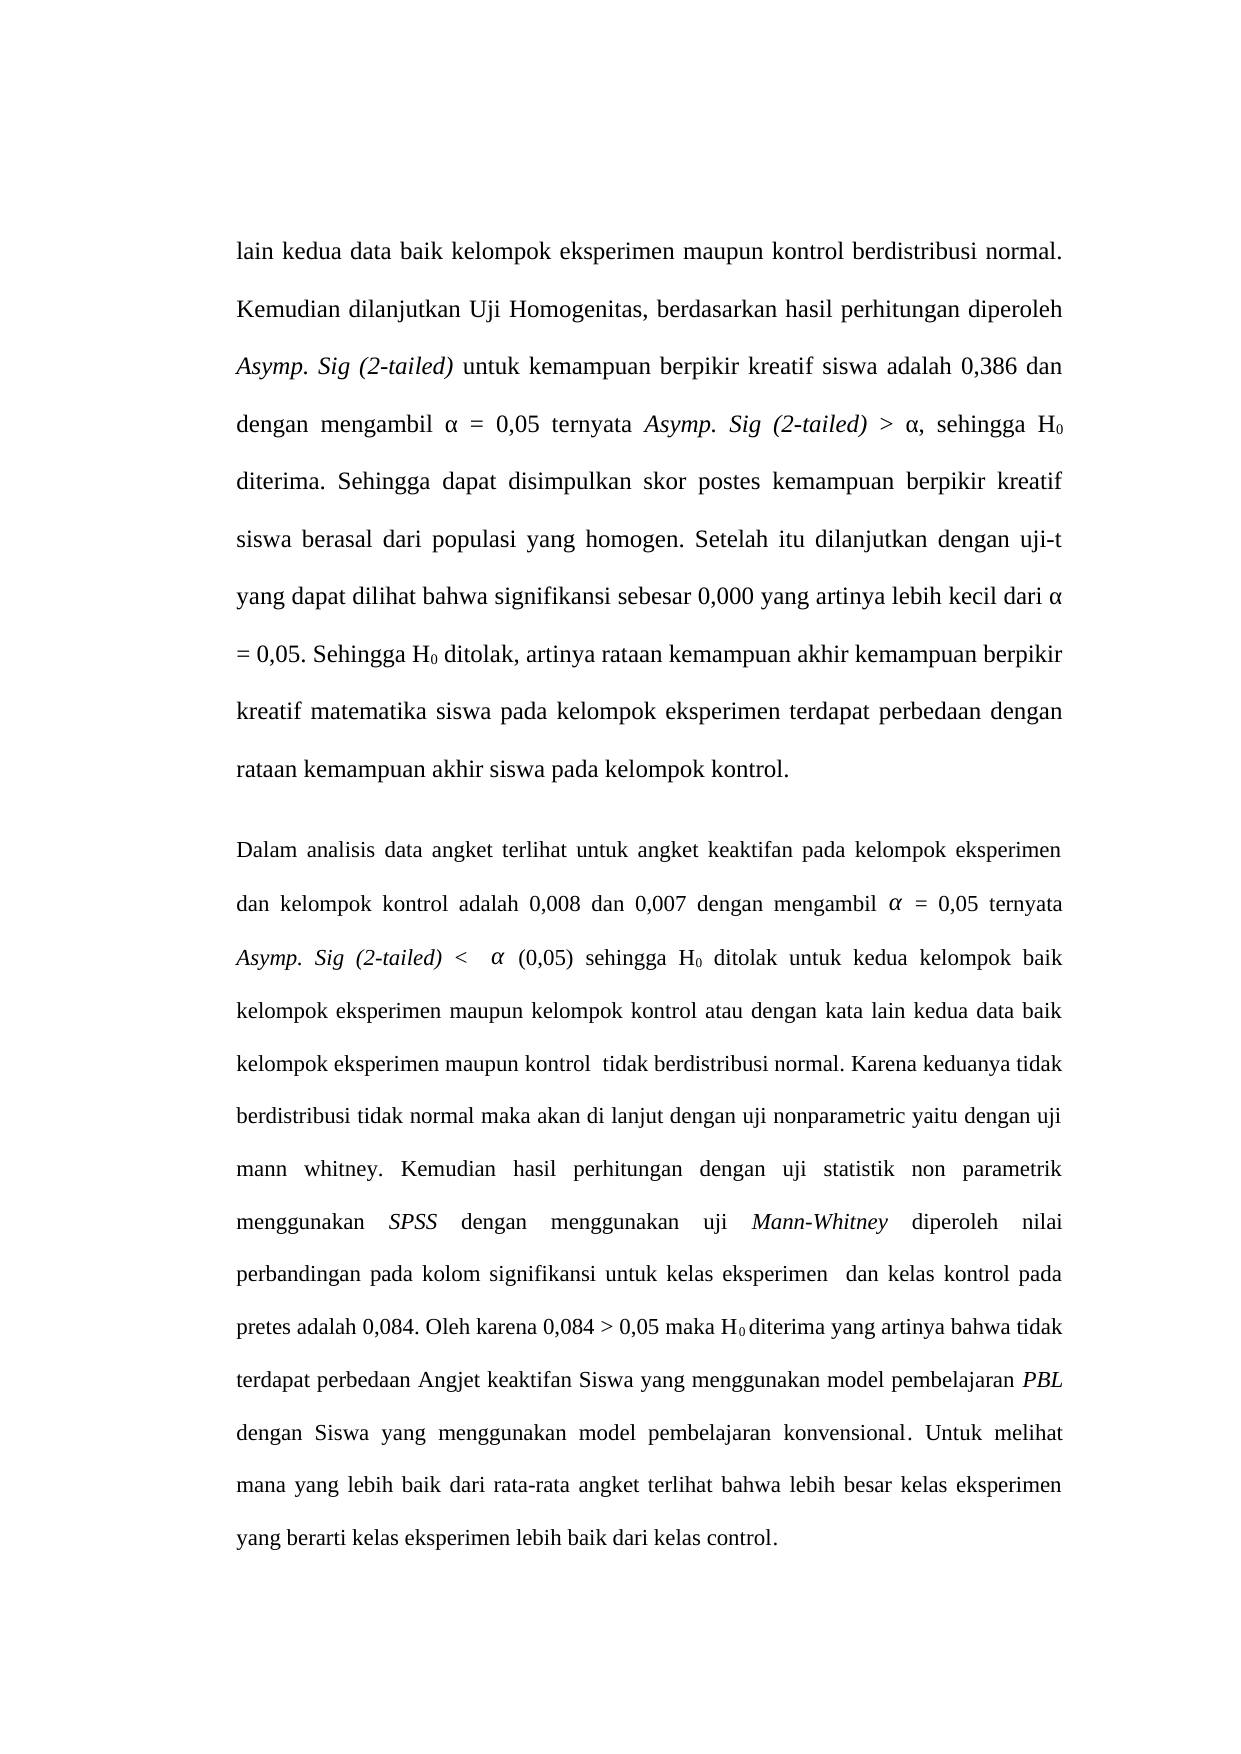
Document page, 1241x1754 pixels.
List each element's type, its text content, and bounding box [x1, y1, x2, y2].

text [236, 236, 1063, 782]
text Dalam analisis data angket terlihat untuk angket keaktifan pada kelompok eksperimen dan kelompok kontrol adalah 0,008 dan 0,007 dengan mengambil = 0,05 ternyata Asymp. Sig (2-tailed) < (0,05) sehingga H0 ditolak untuk kedua kelompok baik kelompok eksperimen maupun kelompok kontrol atau dengan kata lain kedua data baik kelompok eksperimen maupun kontrol tidak berdistribusi normal. Karena keduanya tidak berdistribusi tidak normal maka akan di lanjut dengan uji nonparametric yaitu dengan uji mann whitney. Kemudian hasil perhitungan dengan uji statistik non parametrik menggunakan SPSS dengan menggunakan uji Mann-Whitney diperoleh nilai perbandingan pada kolom signifikansi untuk kelas eksperimen dan kelas kontrol pada pretes adalah 0,084. Oleh karena 0,084 > 0,05 maka H0 diterima yang artinya bahwa tidak terdapat perbedaan Angjet keaktifan Siswa yang menggunakan model pembelajaran PBL dengan Siswa yang menggunakan model pembelajaran konvensional. Untuk melihat mana yang lebih baik dari rata-rata angket terlihat bahwa lebih besar kelas eksperimen yang berarti kelas eksperimen lebih baik dari kelas control. [236, 836, 1063, 1550]
